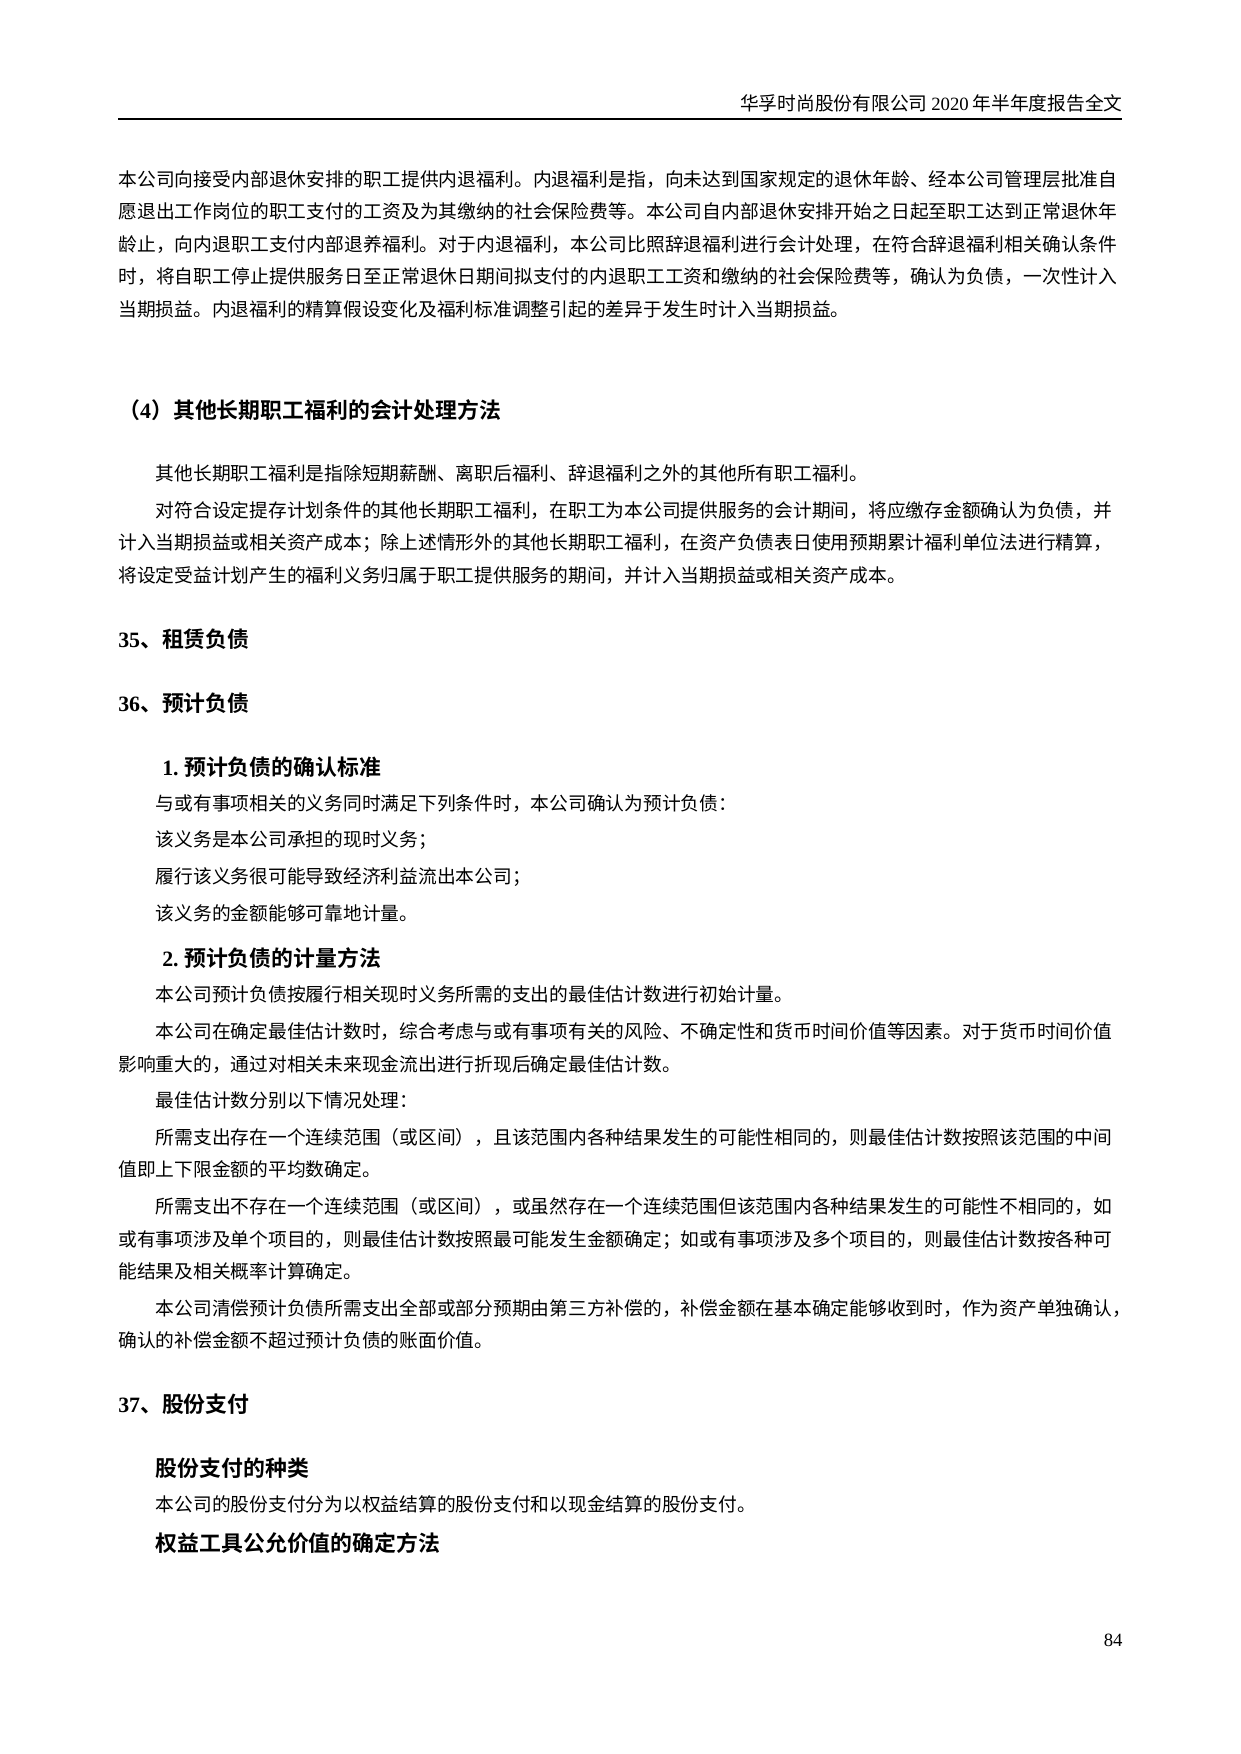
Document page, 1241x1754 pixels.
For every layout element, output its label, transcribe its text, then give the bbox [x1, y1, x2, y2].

text 2. 预计负债的计量方法 [118, 941, 1122, 973]
text 权益工具公允价值的确定方法 [156, 1525, 1122, 1558]
text 该义务是本公司承担的现时义务； [118, 822, 1122, 855]
text 本公司预计负债按履行相关现时义务所需的支出的最佳估计数进行初始计量。 [118, 977, 1122, 1010]
text 该义务的金额能够可靠地计量。 [118, 896, 1122, 928]
text 本公司向接受内部退休安排的职工提供内退福利。内退福利是指，向未达到国家规定的退休年龄、经本公司管理层批准自愿退出工作岗位的职工支付的工资及为其缴纳的社会保险费等。本公司自内部退休安排开始之日起至职工达到正常退休年龄止，向内退职工支付内部退养福利。对于内退福利，本公司比照辞退福利进行会计处理，在符合辞退福利相关确认条件时，将自职工停止提供服务日至正常退休日期间拟支付的内退职工工资和缴纳的社会保险费等，确认为负债，一次性计入当期损益。内退福利的精算假设变化及福利标准调整引起的差异于发生时计入当期损益。 [118, 162, 1122, 324]
text 1. 预计负债的确认标准 [118, 749, 1122, 782]
text 所需支出存在一个连续范围（或区间），且该范围内各种结果发生的可能性相同的，则最佳估计数按照该范围的中间值即上下限金额的平均数确定。 [118, 1120, 1122, 1185]
text （4）其他长期职工福利的会计处理方法 [118, 392, 1122, 425]
text 35、租赁负债 [118, 622, 1122, 654]
text 37、股份支付 [118, 1387, 1122, 1419]
text 股份支付的种类 [156, 1451, 1122, 1483]
text 其他长期职工福利是指除短期薪酬、离职后福利、辞退福利之外的其他所有职工福利。 [118, 456, 1122, 489]
text 履行该义务很可能导致经济利益流出本公司； [118, 859, 1122, 892]
text 对符合设定提存计划条件的其他长期职工福利，在职工为本公司提供服务的会计期间，将应缴存金额确认为负债，并计入当期损益或相关资产成本；除上述情形外的其他长期职工福利，在资产负债表日使用预期累计福利单位法进行精算，将设定受益计划产生的福利义务归属于职工提供服务的期间，并计入当期损益或相关资产成本。 [118, 493, 1122, 590]
text 所需支出不存在一个连续范围（或区间），或虽然存在一个连续范围但该范围内各种结果发生的可能性不相同的，如或有事项涉及单个项目的，则最佳估计数按照最可能发生金额确定；如或有事项涉及多个项目的，则最佳估计数按各种可能结果及相关概率计算确定。 [118, 1189, 1122, 1287]
text 36、预计负债 [118, 685, 1122, 718]
text 与或有事项相关的义务同时满足下列条件时，本公司确认为预计负债： [118, 786, 1122, 818]
text 最佳估计数分别以下情况处理： [118, 1083, 1122, 1116]
text 本公司的股份支付分为以权益结算的股份支付和以现金结算的股份支付。 [118, 1487, 1122, 1520]
text 本公司在确定最佳估计数时，综合考虑与或有事项有关的风险、不确定性和货币时间价值等因素。对于货币时间价值影响重大的，通过对相关未来现金流出进行折现后确定最佳估计数。 [118, 1014, 1122, 1079]
text 本公司清偿预计负债所需支出全部或部分预期由第三方补偿的，补偿金额在基本确定能够收到时，作为资产单独确认，确认的补偿金额不超过预计负债的账面价值。 [118, 1291, 1122, 1356]
